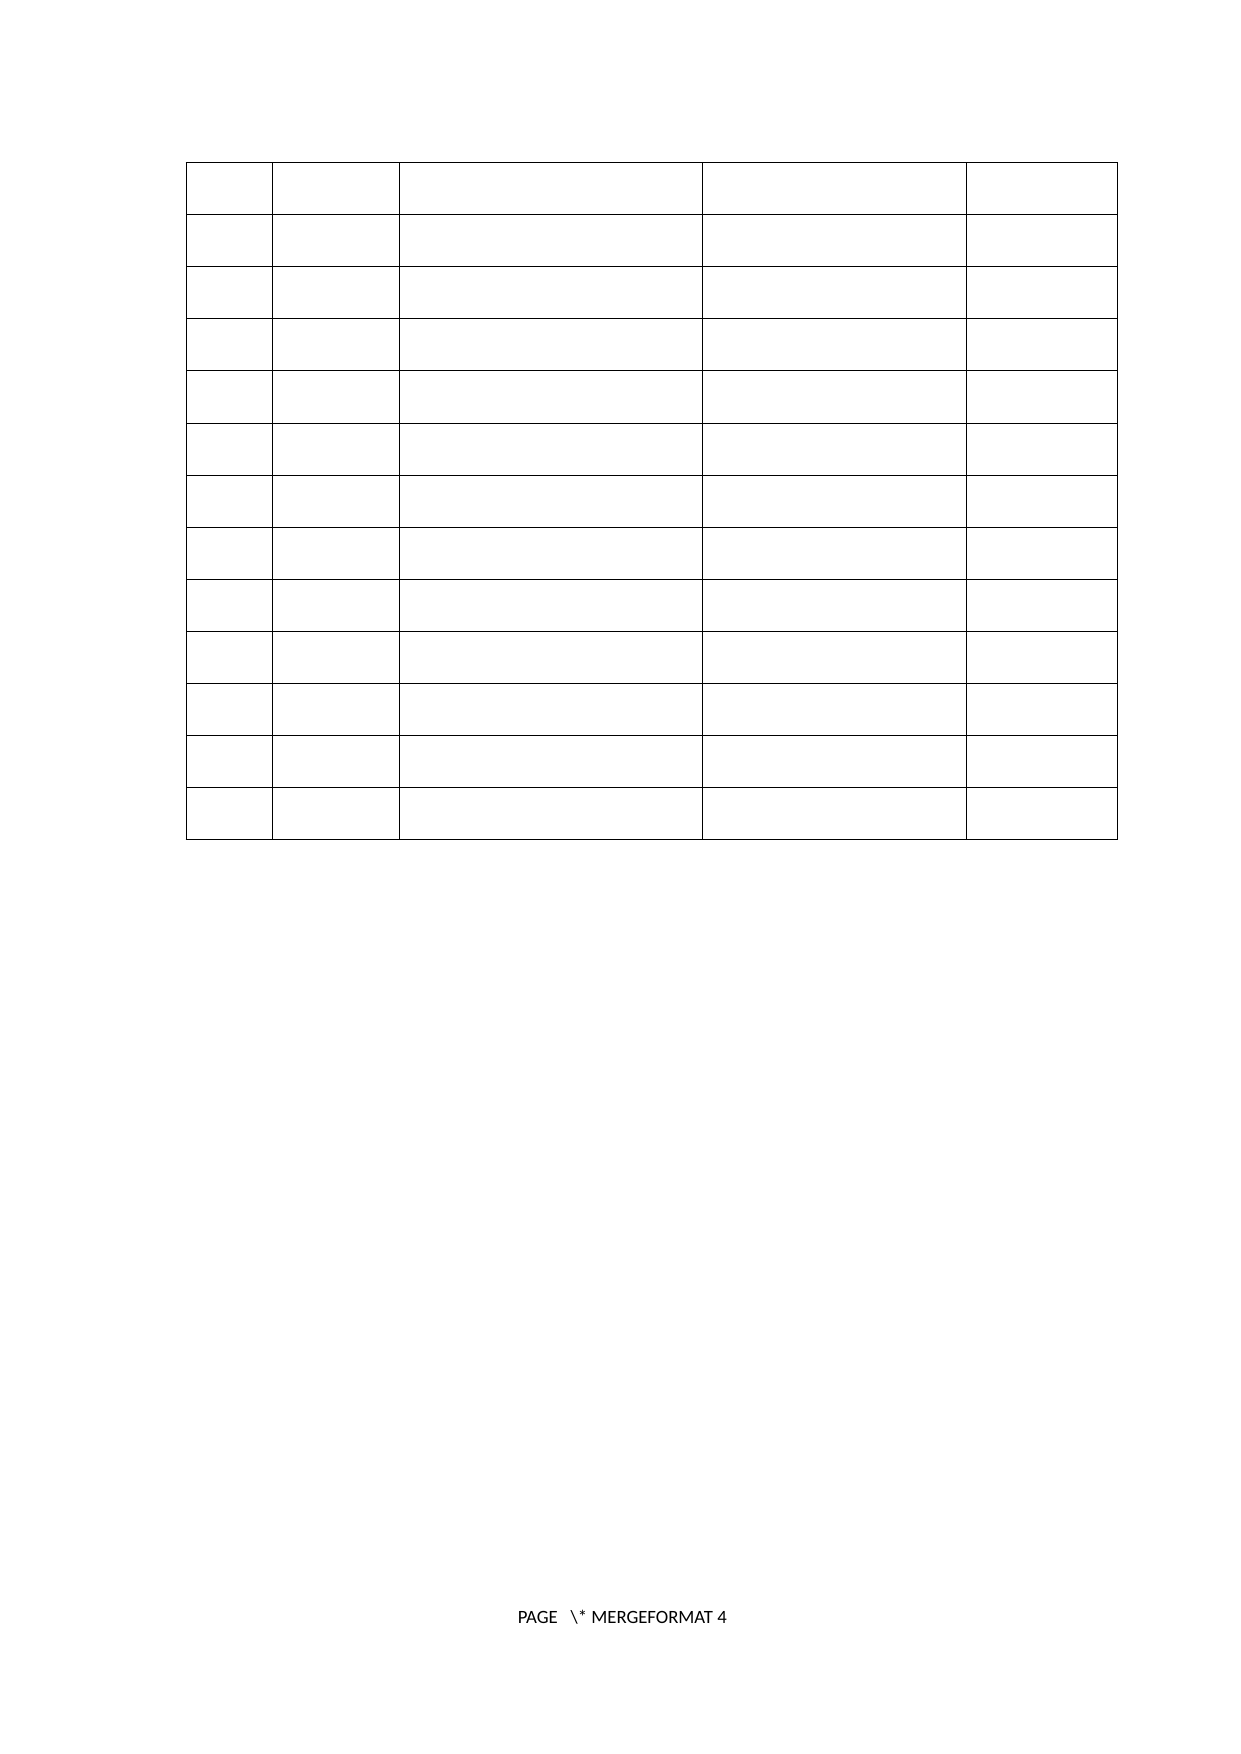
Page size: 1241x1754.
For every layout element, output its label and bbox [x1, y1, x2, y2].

table_cell [703, 163, 966, 214]
table_cell [967, 267, 1117, 318]
table_cell [703, 736, 966, 787]
table_cell [967, 476, 1117, 527]
table_cell [967, 632, 1117, 683]
table_cell [273, 528, 399, 579]
table_cell [273, 632, 399, 683]
table_cell [400, 424, 702, 474]
table_cell [400, 476, 702, 527]
table_cell [187, 580, 272, 631]
table_cell [703, 319, 966, 370]
table_cell [400, 215, 702, 266]
table_cell [187, 424, 272, 474]
table_cell [400, 736, 702, 787]
table_cell [273, 371, 399, 422]
table_cell [273, 580, 399, 631]
table_cell [400, 632, 702, 683]
table_cell [187, 319, 272, 370]
table_cell [967, 788, 1117, 839]
table_cell [187, 371, 272, 422]
table_cell [967, 580, 1117, 631]
table_cell [703, 788, 966, 839]
table_cell [273, 319, 399, 370]
table_cell [273, 684, 399, 735]
table_cell [967, 163, 1117, 214]
table_cell [967, 371, 1117, 422]
table_cell [400, 580, 702, 631]
table_cell [400, 371, 702, 422]
table_cell [703, 215, 966, 266]
table_cell [187, 163, 272, 214]
table_cell [187, 736, 272, 787]
table_cell [703, 684, 966, 735]
table_cell [400, 267, 702, 318]
table_cell [400, 319, 702, 370]
table_cell [703, 476, 966, 527]
table_cell [187, 632, 272, 683]
table_cell [187, 267, 272, 318]
table_cell [400, 163, 702, 214]
table_cell [273, 424, 399, 474]
table_cell [703, 371, 966, 422]
table_cell [967, 528, 1117, 579]
table_cell [400, 528, 702, 579]
table_cell [967, 424, 1117, 474]
table_cell [273, 736, 399, 787]
table_cell [273, 788, 399, 839]
table_cell [967, 684, 1117, 735]
table_cell [187, 476, 272, 527]
table_cell [967, 215, 1117, 266]
table_cell [967, 736, 1117, 787]
table_cell [400, 684, 702, 735]
table_cell [273, 215, 399, 266]
table_cell [273, 476, 399, 527]
table_cell [187, 215, 272, 266]
table_cell [273, 267, 399, 318]
table_cell [273, 163, 399, 214]
table_cell [400, 788, 702, 839]
table_cell [703, 580, 966, 631]
table_cell [703, 632, 966, 683]
table_cell [187, 528, 272, 579]
table_cell [187, 788, 272, 839]
table_cell [187, 684, 272, 735]
table_cell [703, 424, 966, 474]
table_cell [967, 319, 1117, 370]
table_cell [703, 528, 966, 579]
table_cell [703, 267, 966, 318]
